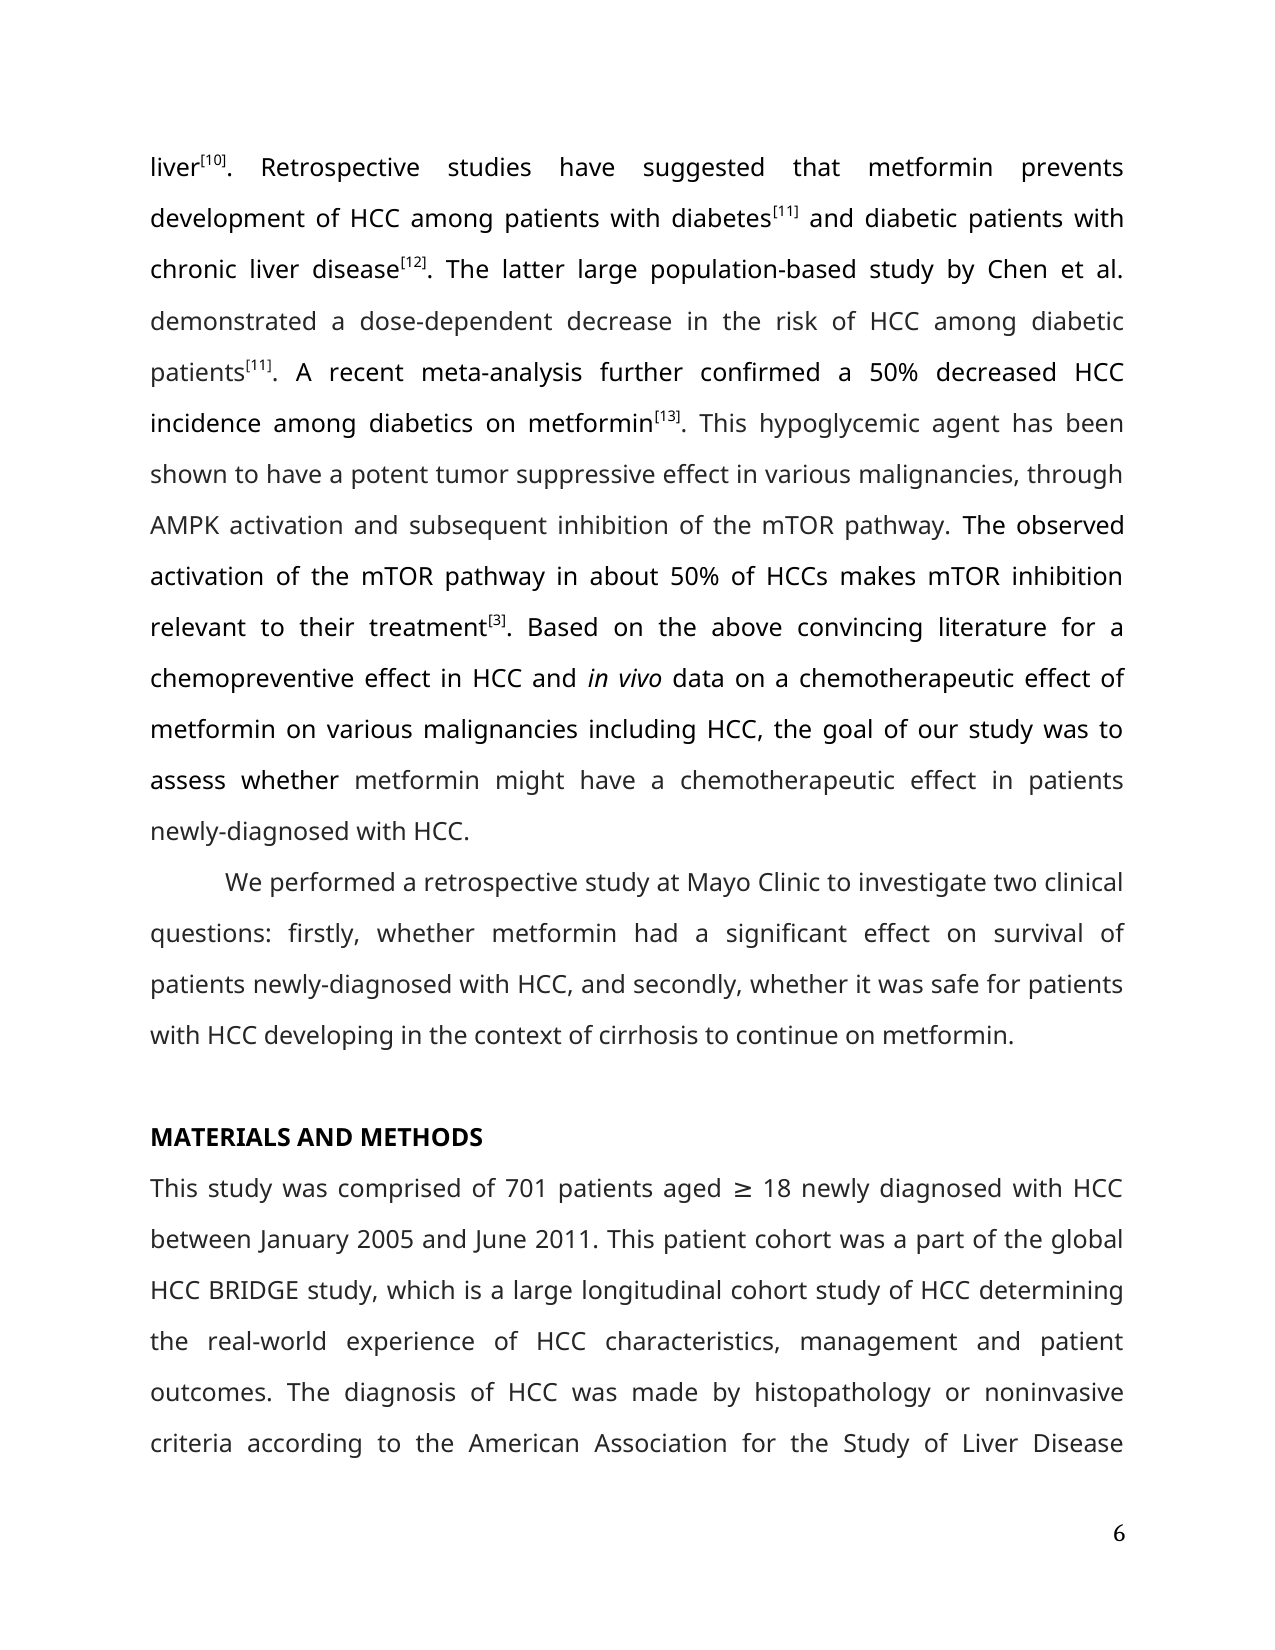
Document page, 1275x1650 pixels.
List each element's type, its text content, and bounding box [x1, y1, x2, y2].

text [150, 150, 1125, 848]
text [150, 1171, 1125, 1460]
text MATERIALS AND METHODS [150, 1120, 1125, 1154]
text We performed a retrospective study at Mayo Clinic to investigate two clinical questions: firstly, whether metformin had a significant effect on survival of patients newly-diagnosed with HCC, and secondly, whether it was safe for patients with HCC developing in the context of cirrhosis to continue on metformin. [150, 864, 1125, 1052]
